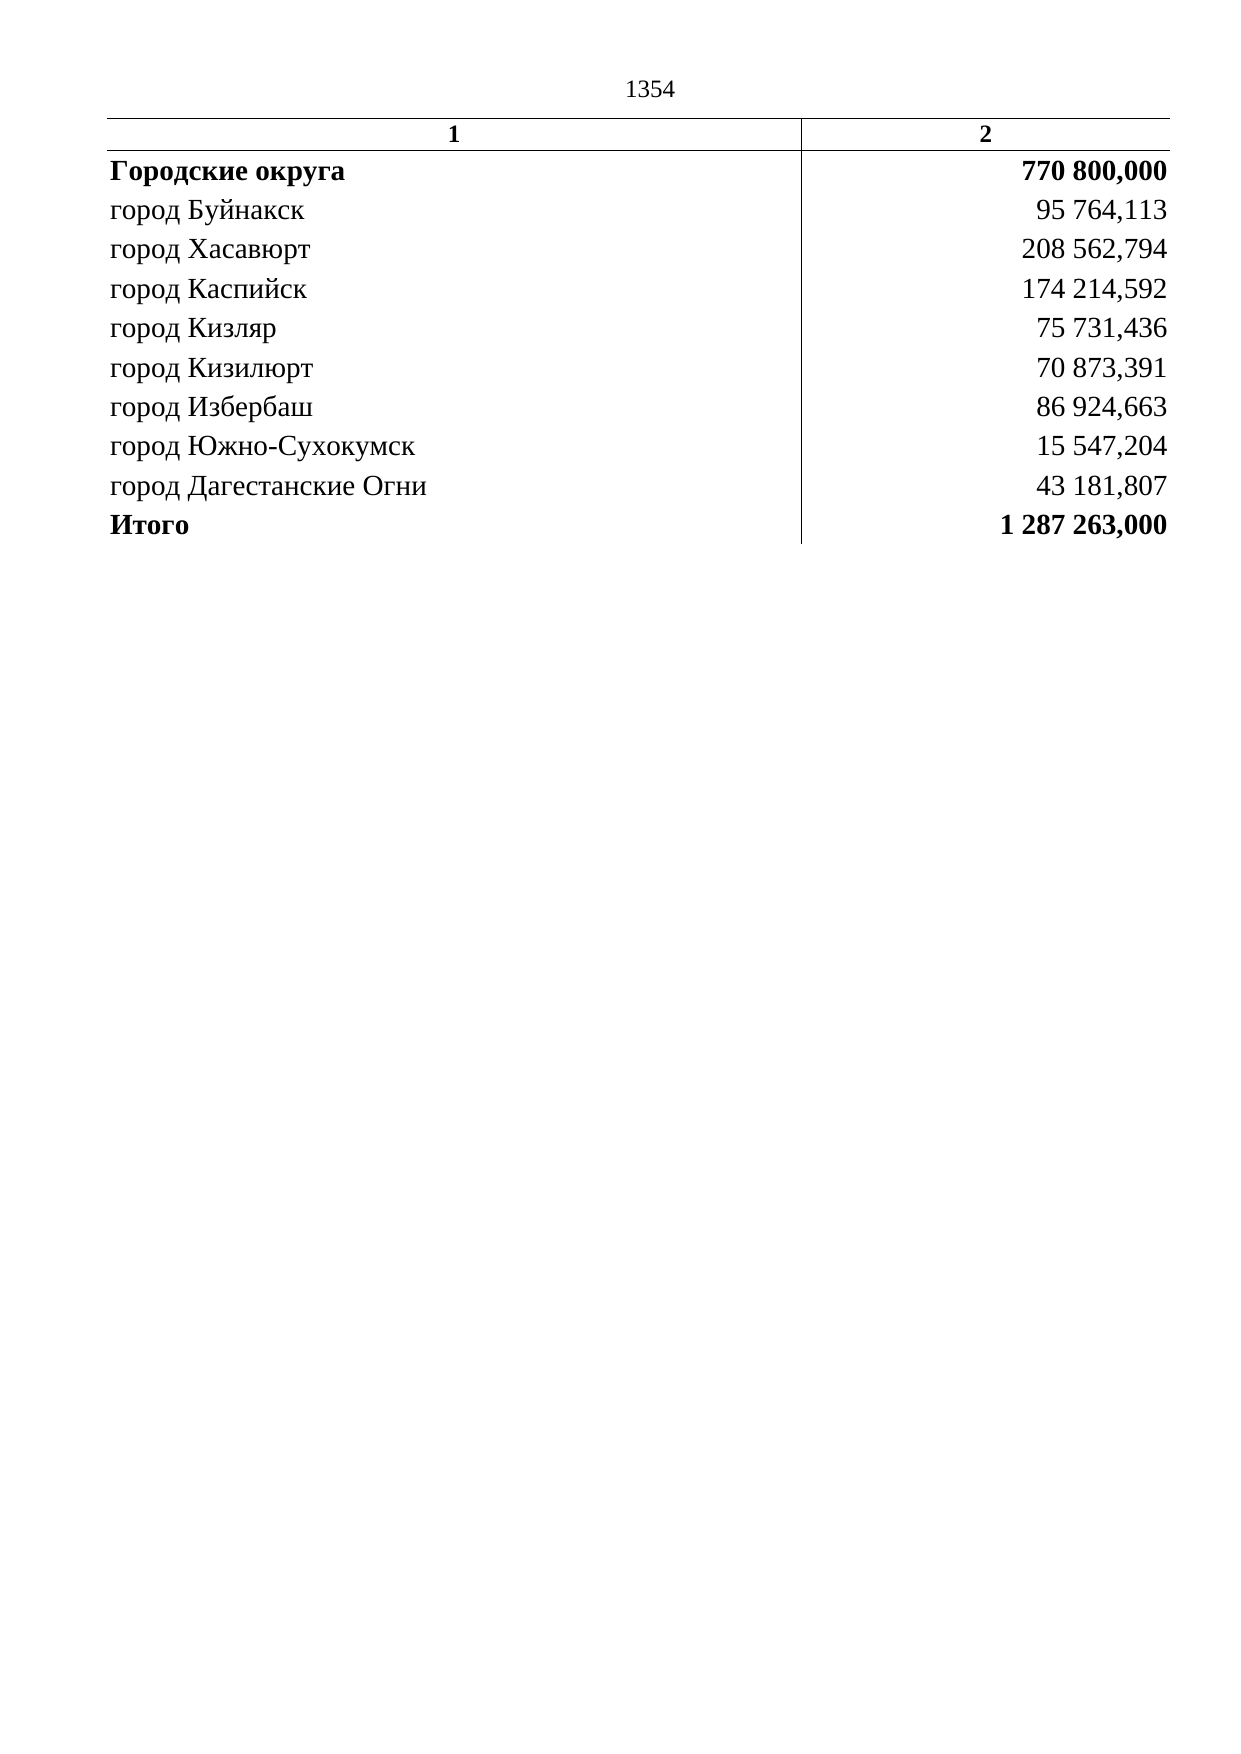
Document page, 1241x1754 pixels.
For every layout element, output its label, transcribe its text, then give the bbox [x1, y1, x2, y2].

table_cell 174 214,592 [802, 268, 1170, 307]
table_cell город Буйнакск [107, 189, 801, 229]
table_cell 86 924,663 [802, 386, 1170, 426]
table_cell 770 800,000 [802, 151, 1170, 189]
table_cell 95 764,113 [802, 189, 1170, 229]
table_cell 43 181,807 [802, 465, 1170, 504]
table_cell город Дагестанские Огни [107, 465, 801, 504]
table_header 1 [107, 119, 801, 150]
table_cell город Южно-Сухокумск [107, 426, 801, 465]
table_cell 1 287 263,000 [802, 504, 1170, 544]
table_cell 208 562,794 [802, 229, 1170, 268]
table_cell Итого [107, 504, 801, 544]
table_cell город Каспийск [107, 268, 801, 307]
table_cell Городские округа [107, 151, 801, 189]
table_cell город Избербаш [107, 386, 801, 426]
table_cell 70 873,391 [802, 347, 1170, 386]
table_cell 15 547,204 [802, 426, 1170, 465]
table_cell город Хасавюрт [107, 229, 801, 268]
table_cell 75 731,436 [802, 308, 1170, 347]
table_cell город Кизляр [107, 308, 801, 347]
table_header 2 [802, 119, 1170, 150]
table_cell город Кизилюрт [107, 347, 801, 386]
